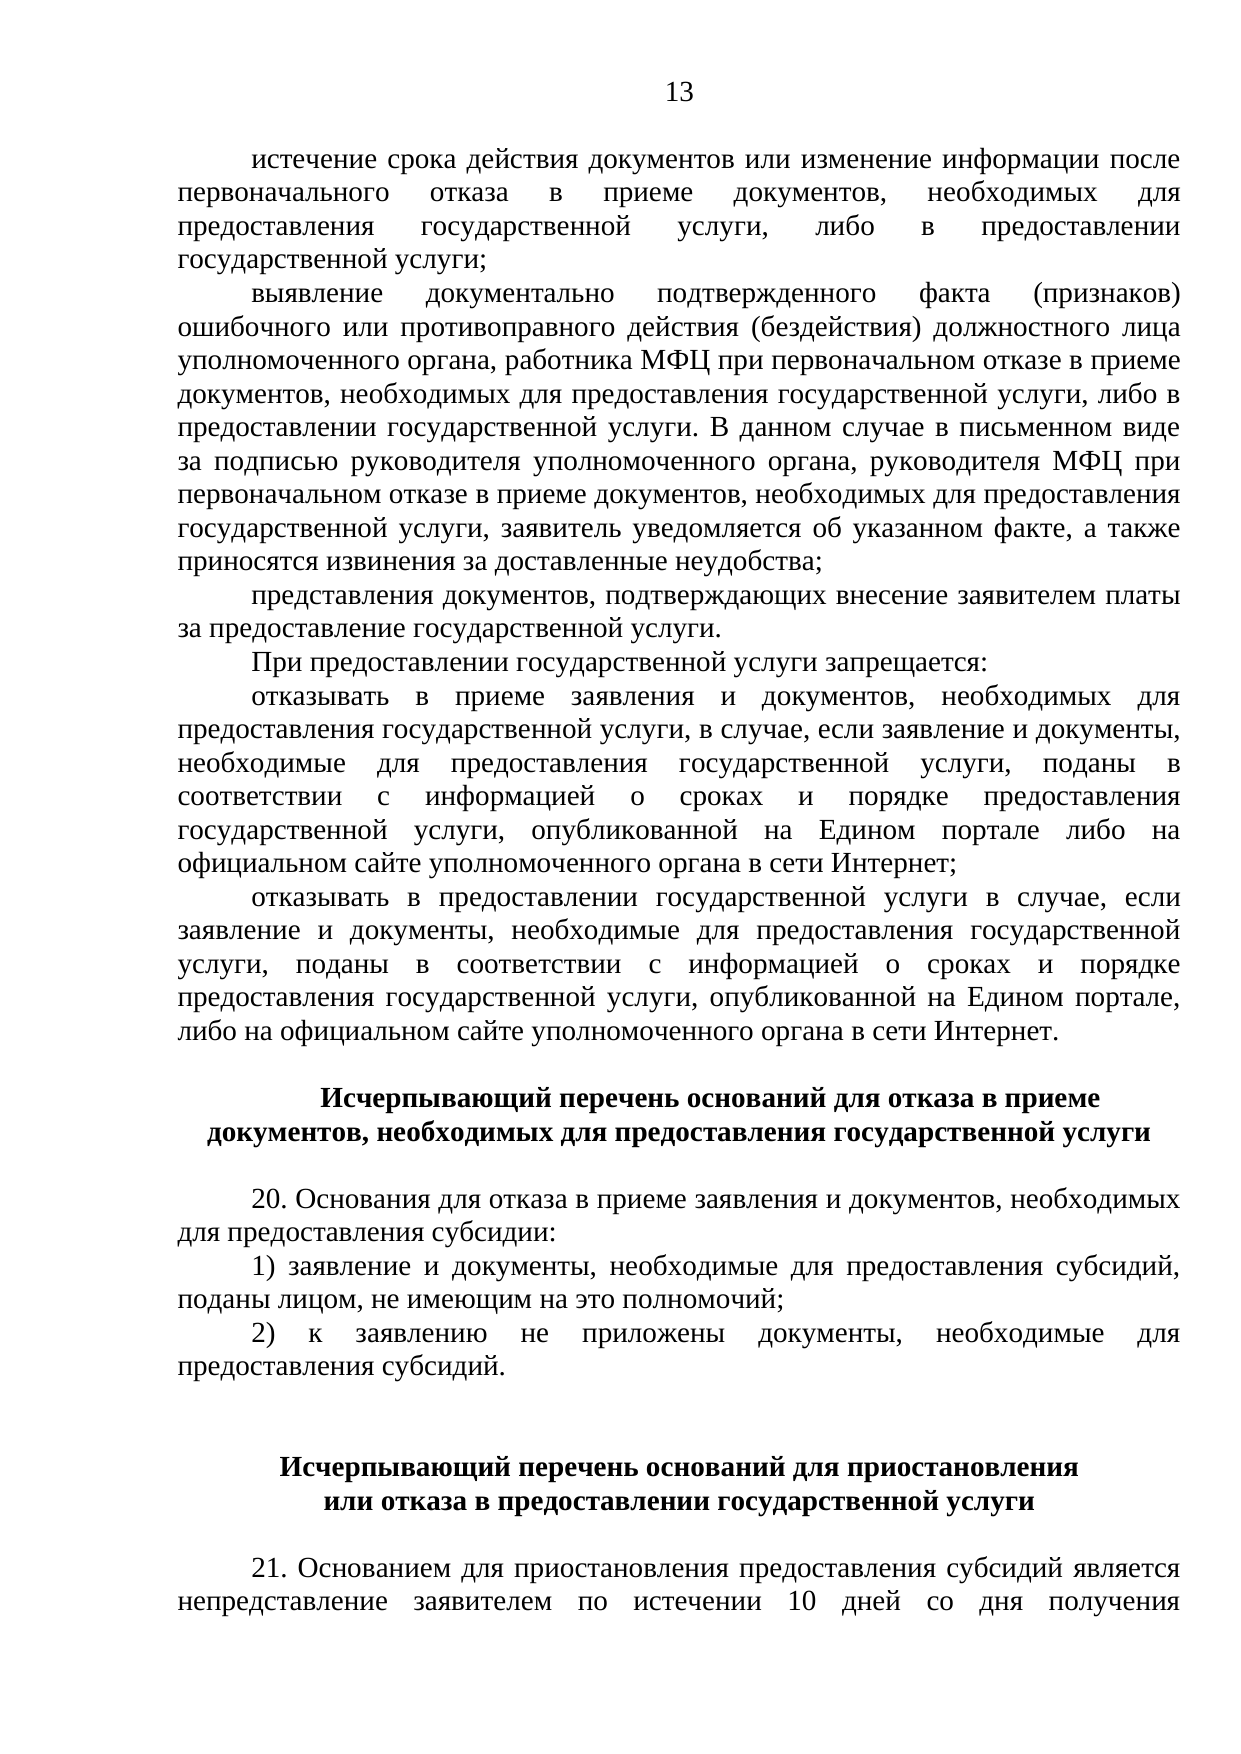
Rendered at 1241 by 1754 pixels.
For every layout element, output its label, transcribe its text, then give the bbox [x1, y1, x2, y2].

text истечение срока действия документов или изменение информации после первоначального отказа в приеме документов, необходимых для предоставления государственной услуги, либо в предоставлении государственной услуги; [177, 141, 1181, 275]
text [177, 1550, 1181, 1617]
text выявление документально подтвержденного факта (признаков) ошибочного или противоправного действия (бездействия) должностного лица уполномоченного органа, работника МФЦ при первоначальном отказе в приеме документов, необходимых для предоставления государственной услуги, либо в предоставлении государственной услуги. В данном случае в письменном виде за подписью руководителя уполномоченного органа, руководителя МФЦ при первоначальном отказе в приеме документов, необходимых для предоставления государственной услуги, заявитель уведомляется об указанном факте, а также приносятся извинения за доставленные неудобства; [177, 275, 1181, 577]
text или отказа в предоставлении государственной услуги [177, 1483, 1181, 1516]
text Исчерпывающий перечень оснований для приостановления [177, 1449, 1181, 1483]
text представления документов, подтверждающих внесение заявителем платы за предоставление государственной услуги. [177, 577, 1181, 644]
text 20. Основания для отказа в приеме заявления и документов, необходимых для предоставления субсидии: [177, 1181, 1181, 1248]
text 1) заявление и документы, необходимые для предоставления субсидий, поданы лицом, не имеющим на это полномочий; [177, 1248, 1181, 1315]
text 2) к заявлению не приложены документы, необходимые для предоставления субсидий. [177, 1315, 1181, 1382]
text Исчерпывающий перечень оснований для отказа в приеме документов, необходимых для предоставления государственной услуги [177, 1080, 1181, 1147]
text При предоставлении государственной услуги запрещается: [177, 644, 1181, 678]
text отказывать в приеме заявления и документов, необходимых для предоставления государственной услуги, в случае, если заявление и документы, необходимые для предоставления государственной услуги, поданы в соответствии с информацией о сроках и порядке предоставления государственной услуги, опубликованной на Едином портале либо на официальном сайте уполномоченного органа в сети Интернет; [177, 678, 1181, 879]
text отказывать в предоставлении государственной услуги в случае, если заявление и документы, необходимые для предоставления государственной услуги, поданы в соответствии с информацией о сроках и порядке предоставления государственной услуги, опубликованной на Едином портале, либо на официальном сайте уполномоченного органа в сети Интернет. [177, 879, 1181, 1047]
